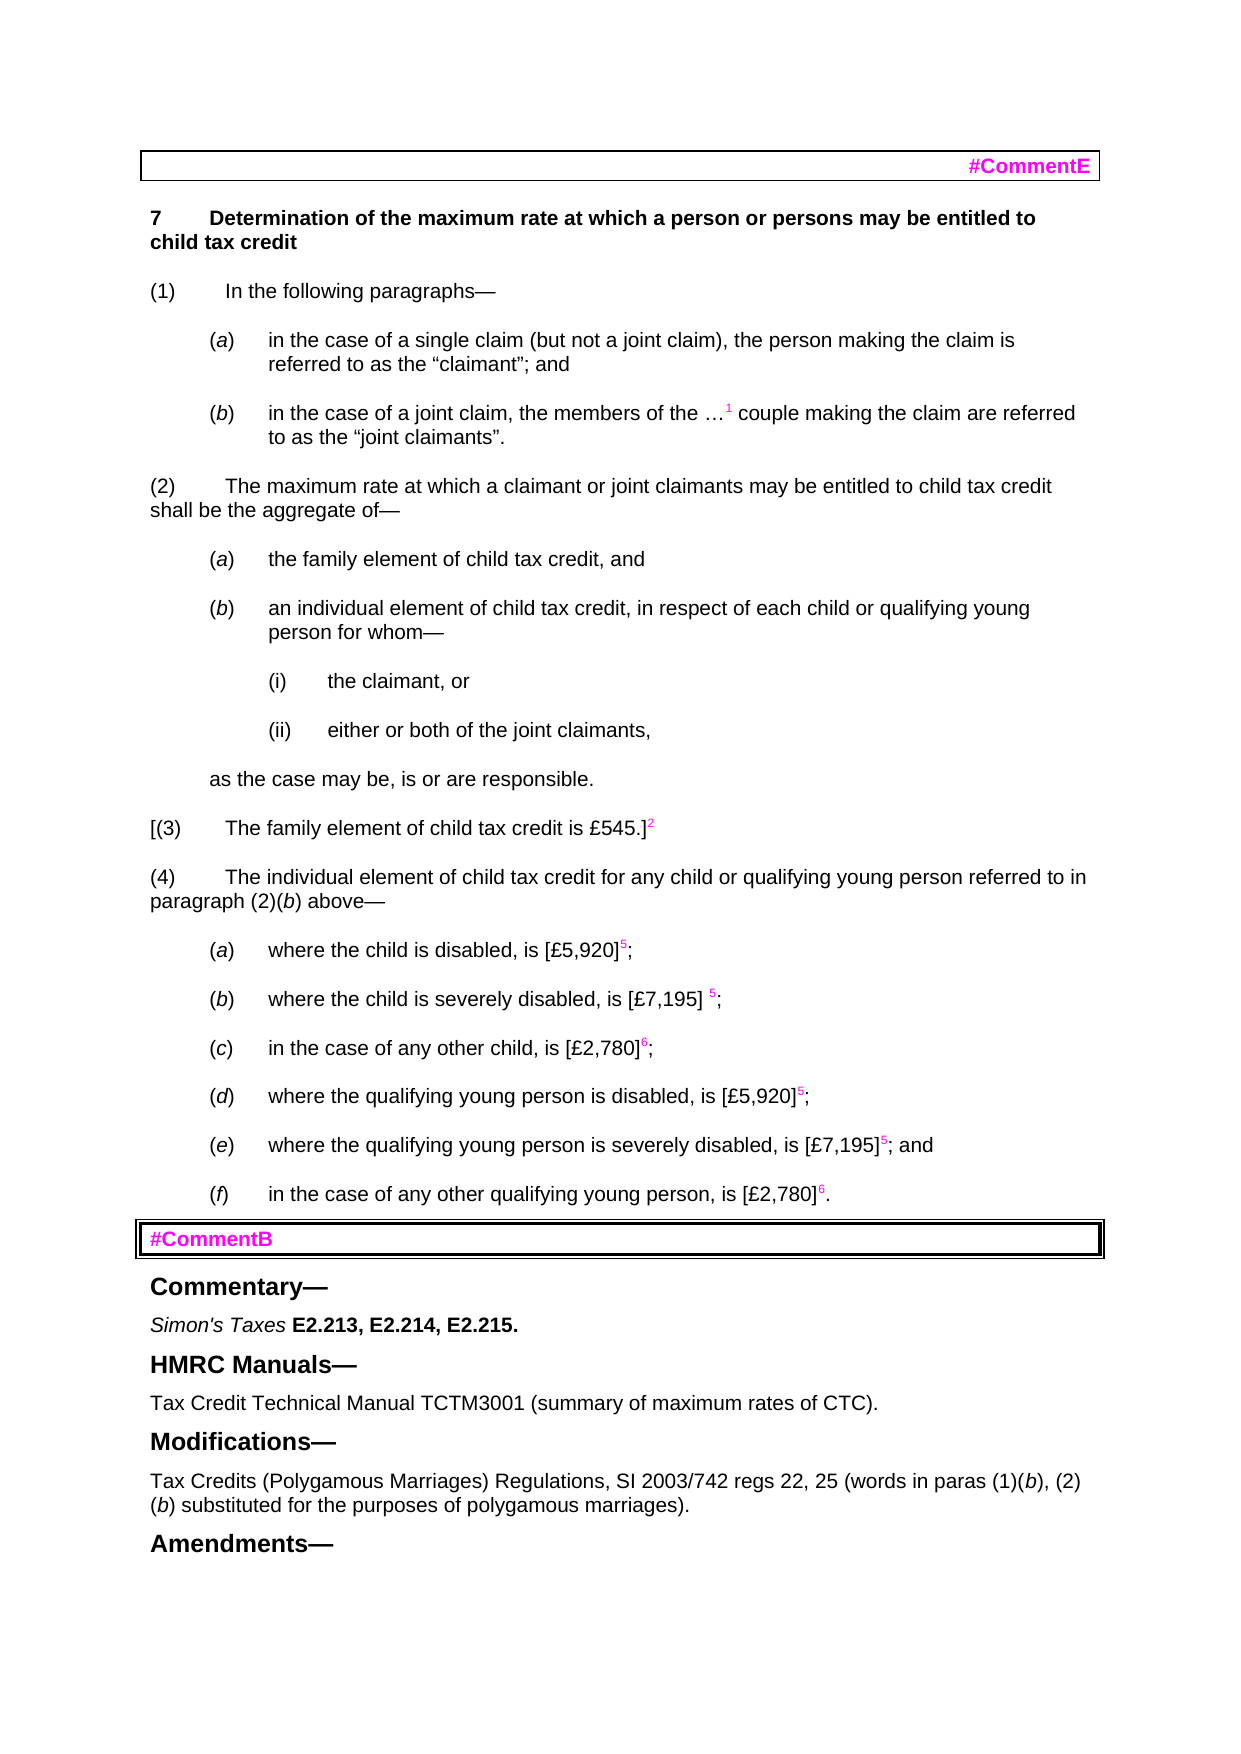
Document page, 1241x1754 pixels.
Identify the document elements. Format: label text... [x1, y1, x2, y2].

text (b) where the child is severely disabled, is [£7,195] 5; [209, 986, 1090, 1010]
text (b) an individual element of child tax credit, in respect of each child or qualifying young person for whom— [209, 596, 1090, 644]
text (ii) either or both of the joint claimants, [268, 718, 1090, 742]
text (i) the claimant, or [268, 669, 1090, 693]
text [(3) The family element of child tax credit is £545.]2 [150, 816, 1090, 839]
text (a) where the child is disabled, is [£5,920]5; [209, 937, 1090, 961]
text Commentary— [150, 1272, 1090, 1301]
text #CommentE [142, 152, 1099, 180]
text 7 Determination of the maximum rate at which a person or persons may be entitled to child tax credit [150, 206, 1090, 254]
text (a) the family element of child tax credit, and [209, 547, 1090, 571]
text Amendments— [150, 1529, 1090, 1558]
text (e) where the qualifying young person is severely disabled, is [£7,195]5; and [209, 1133, 1090, 1157]
text (1) In the following paragraphs— [150, 279, 1090, 303]
text (2) The maximum rate at which a claimant or joint claimants may be entitled to child tax credit shall be the aggregate of— [150, 474, 1090, 522]
text (f) in the case of any other qualifying young person, is [£2,780]6. [209, 1182, 1090, 1206]
text (b) in the case of a joint claim, the members of the …1 couple making the claim are referred to as the “joint claimants”. [209, 401, 1090, 449]
text HMRC Manuals— [150, 1349, 1090, 1378]
text as the case may be, is or are responsible. [209, 767, 1090, 791]
text Simon's Taxes E2.213, E2.214, E2.215. [150, 1313, 1090, 1337]
text (d) where the qualifying young person is disabled, is [£5,920]5; [209, 1084, 1090, 1108]
text Modifications— [150, 1427, 1090, 1456]
text Tax Credits (Polygamous Marriages) Regulations, SI 2003/742 regs 22, 25 (words in paras (1)(b), (2)(b) substituted for the purposes of polygamous marriages). [150, 1468, 1090, 1516]
text (a) in the case of a single claim (but not a joint claim), the person making the claim is referred to as the “claimant”; and [209, 328, 1090, 376]
text (c) in the case of any other child, is [£2,780]6; [209, 1035, 1090, 1059]
text (4) The individual element of child tax credit for any child or qualifying young person referred to in paragraph (2)(b) above— [150, 864, 1090, 912]
text Tax Credit Technical Manual TCTM3001 (summary of maximum rates of CTC). [150, 1391, 1090, 1415]
